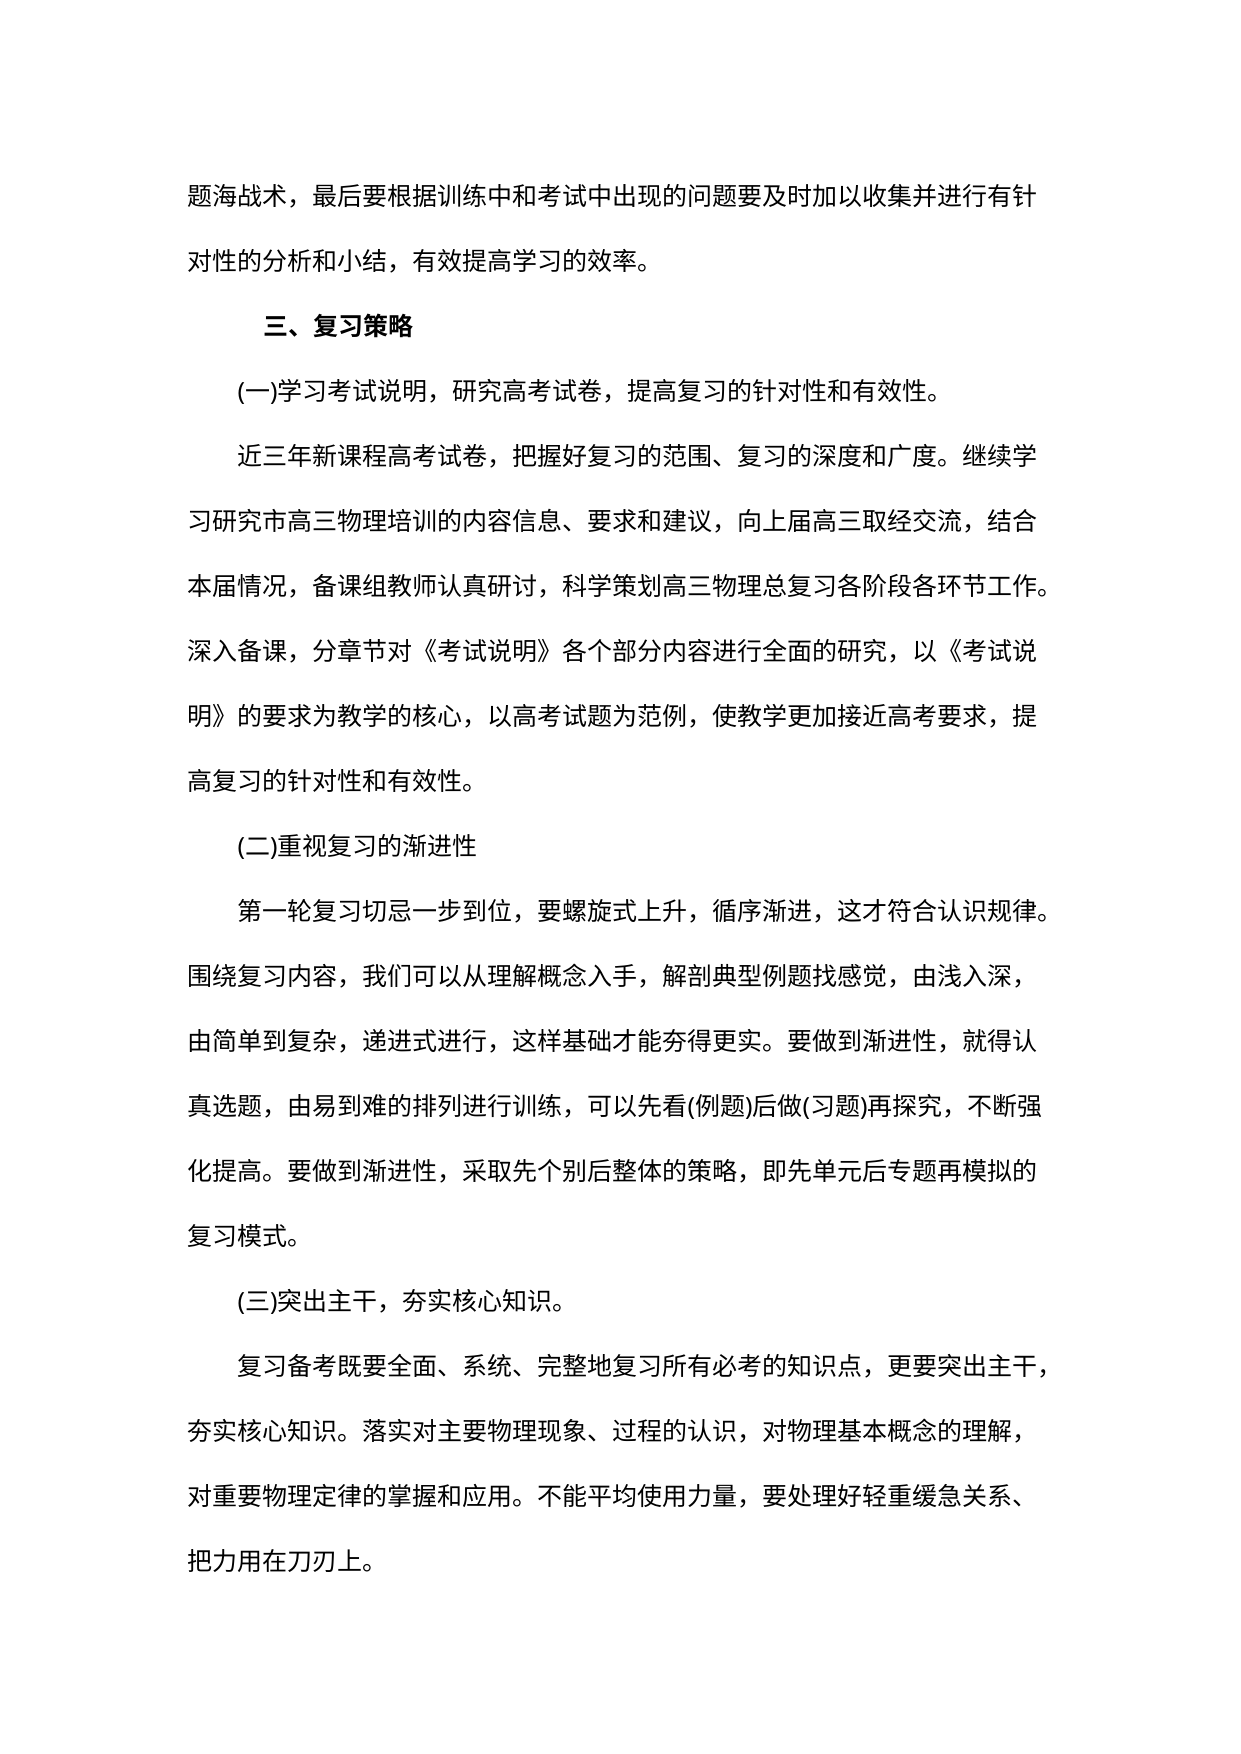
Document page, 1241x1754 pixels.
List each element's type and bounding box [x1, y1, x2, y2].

text [187, 162, 1053, 1592]
